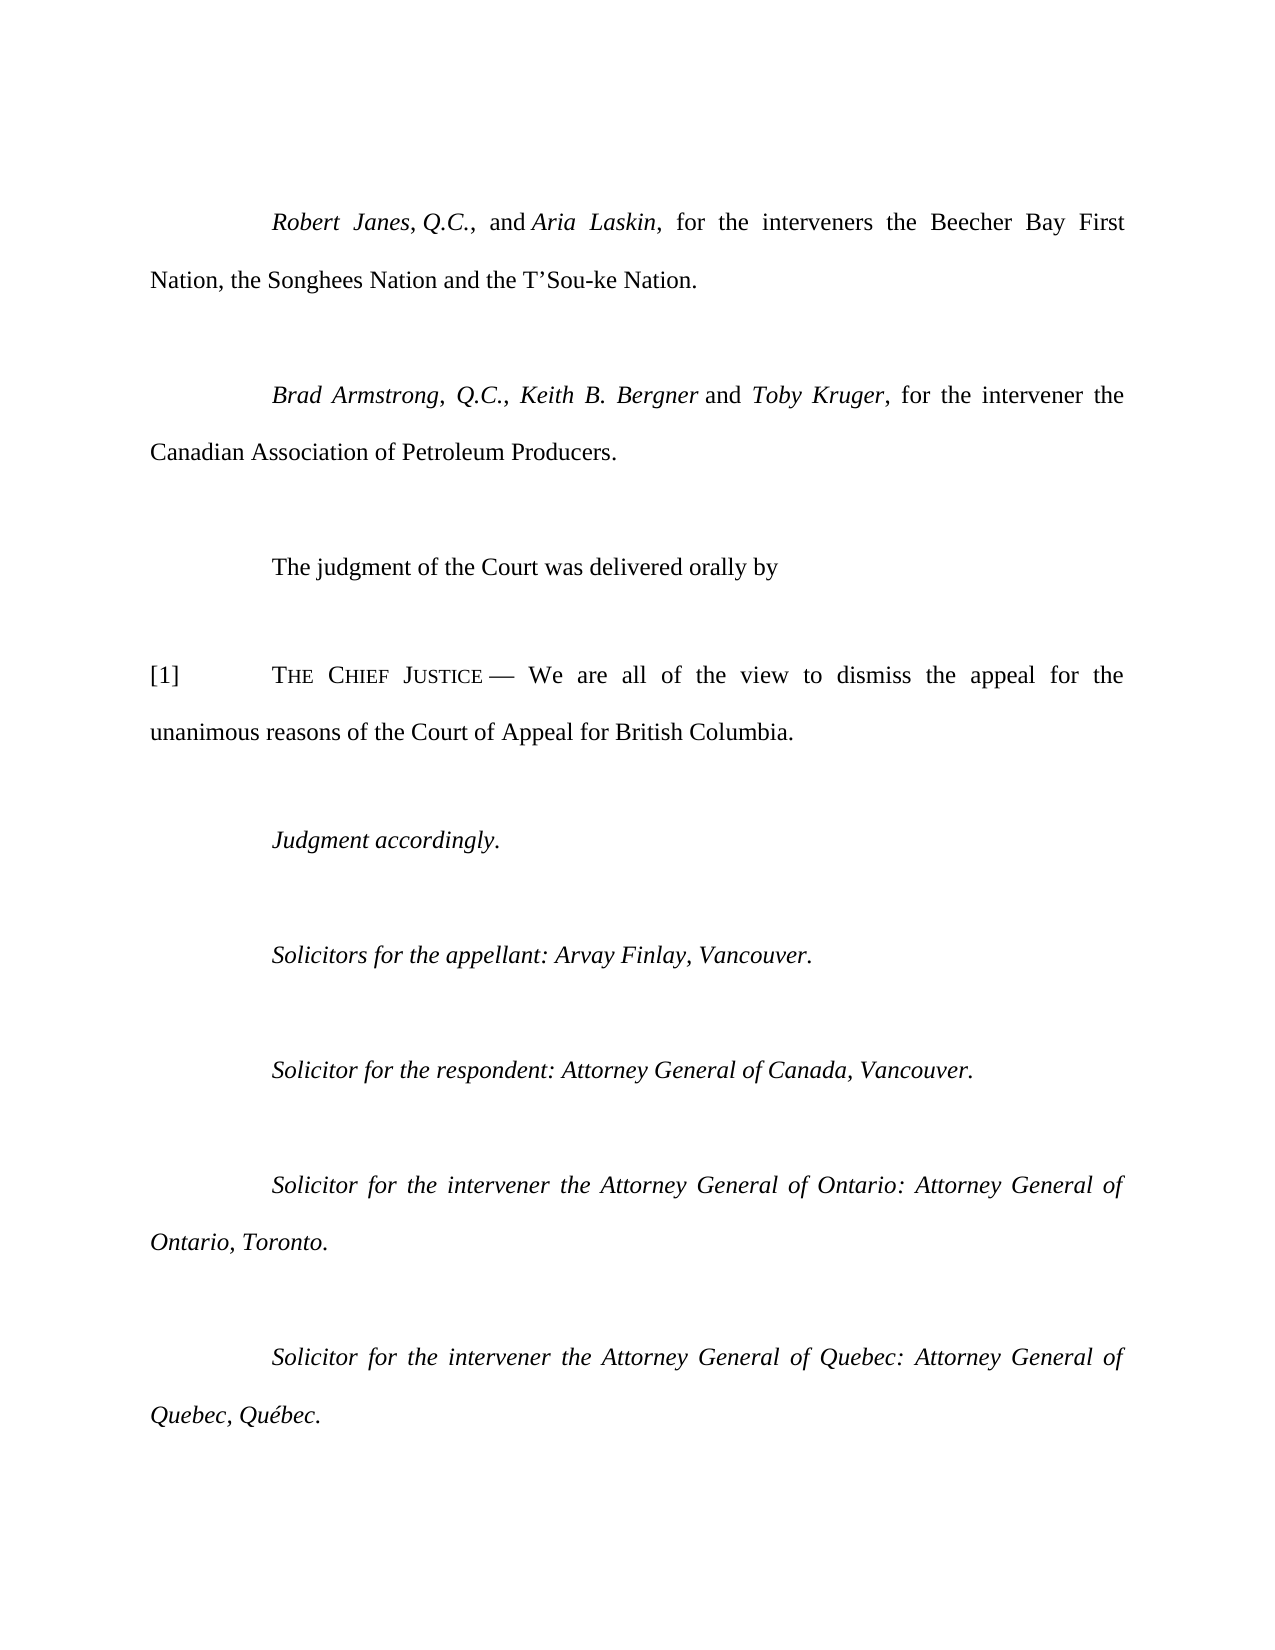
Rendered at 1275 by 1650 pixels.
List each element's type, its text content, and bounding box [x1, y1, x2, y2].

text Brad Armstrong, Q.C., Keith B. Bergner and Toby Kruger, for the intervener the Canadian Association of Petroleum Producers. [150, 380, 1125, 466]
text The judgment of the Court was delivered orally by [150, 552, 1125, 581]
text Robert Janes, Q.C., and Aria Laskin, for the interveners the Beecher Bay First Nation, the Songhees Nation and the T’Sou-ke Nation. [150, 207, 1125, 294]
text Solicitor for the intervener the Attorney General of Quebec: Attorney General of Quebec, Québec. [150, 1342, 1125, 1429]
text [1] The Chief Justice — We are all of the view to dismiss the appeal for the unanimous reasons of the Court of Appeal for British Columbia. [150, 660, 1125, 746]
text Judgment accordingly. [150, 825, 1125, 854]
text Solicitor for the intervener the Attorney General of Ontario: Attorney General of Ontario, Toronto. [150, 1170, 1125, 1256]
text Solicitors for the appellant: Arvay Finlay, Vancouver. [150, 940, 1125, 969]
text Solicitor for the respondent: Attorney General of Canada, Vancouver. [150, 1055, 1125, 1084]
